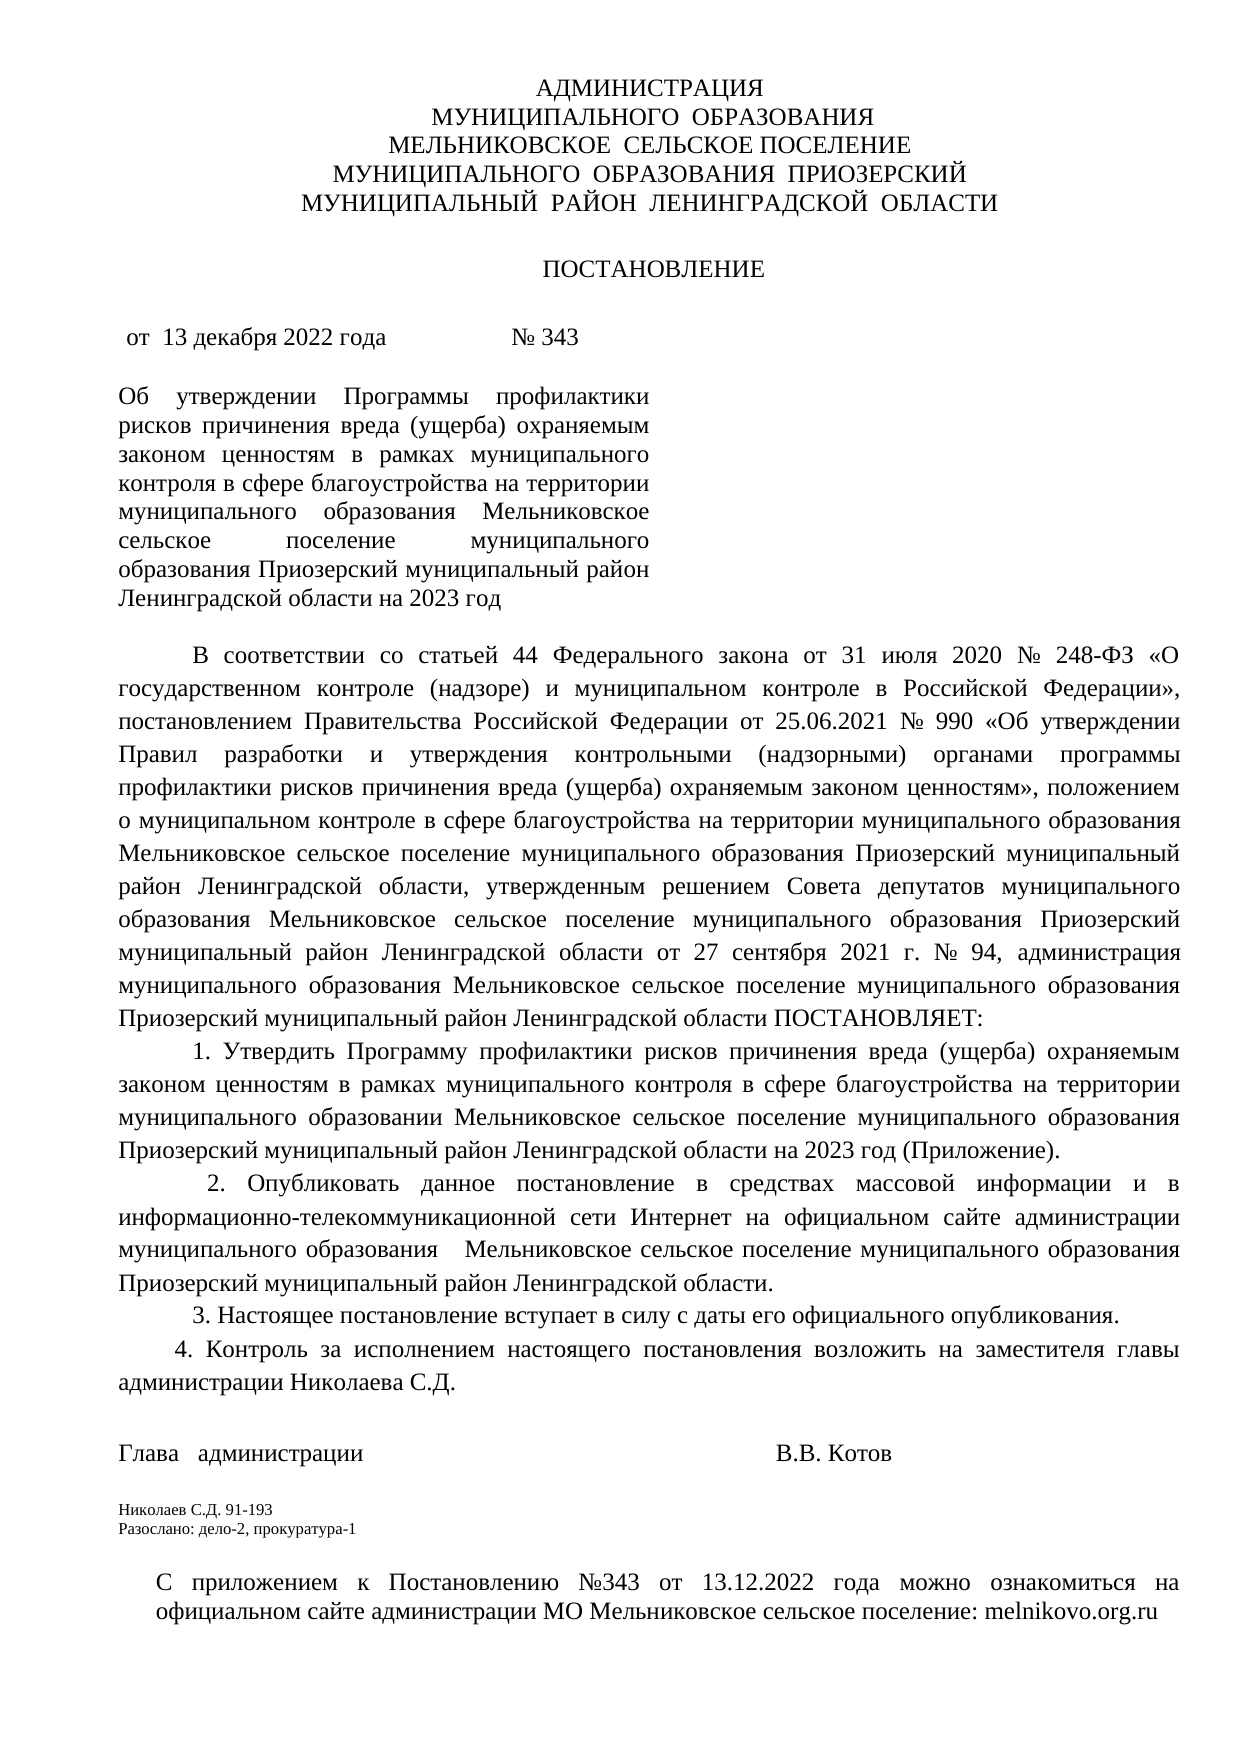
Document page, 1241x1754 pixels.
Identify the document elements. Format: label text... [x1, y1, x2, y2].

text 1. Утвердить Программу профилактики рисков причинения вреда (ущерба) охраняемым законом ценностям в рамках муниципального контроля в сфере благоустройства на территории муниципального образовании Мельниковское сельское поселение муниципального образования Приозерский муниципальный район Ленинградской области на 2023 год (Приложение). [118, 1036, 1181, 1164]
text Николаев С.Д. 91-193 [118, 1500, 1181, 1519]
text Об утверждении Программы профилактики рисков причинения вреда (ущерба) охраняемым законом ценностям в рамках муниципального контроля в сфере благоустройства на территории муниципального образования Мельниковское сельское поселение муниципального образования Приозерский муниципальный район Ленинградской области на 2023 год [118, 381, 650, 611]
text МУНИЦИПАЛЬНОГО ОБРАЗОВАНИЯ [118, 102, 1181, 131]
text С приложением к Постановлению №343 от 13.12.2022 года можно ознакомиться на официальном сайте администрации МО Мельниковское сельское поселение: melnikovo.org.ru [156, 1567, 1181, 1624]
text 4. Контроль за исполнением настоящего постановления возложить на заместителя главы администрации Николаева С.Д. [118, 1334, 1181, 1395]
text В соответствии со статьей 44 Федерального закона от 31 июля 2020 № 248-ФЗ «О государственном контроле (надзоре) и муниципальном контроле в Российской Федерации», постановлением Правительства Российской Федерации от 25.06.2021 № 990 «Об утверждении Правил разработки и утверждения контрольными (надзорными) органами программы профилактики рисков причинения вреда (ущерба) охраняемым законом ценностям», положением о муниципальном контроле в сфере благоустройства на территории муниципального образования Мельниковское сельское поселение муниципального образования Приозерский муниципальный район Ленинградской области, утвержденным решением Совета депутатов муниципального образования Мельниковское сельское поселение муниципального образования Приозерский муниципальный район Ленинградской области от 27 сентября 2021 г. № 94, администрация муниципального образования Мельниковское сельское поселение муниципального образования Приозерский муниципальный район Ленинградской области ПОСТАНОВЛЯЕТ: [118, 640, 1181, 1032]
text ПОСТАНОВЛЕНИЕ [126, 251, 1181, 285]
text от 13 декабря 2022 года № 343 [126, 319, 1181, 353]
text 2. Опубликовать данное постановление в средствах массовой информации и в информационно-телекоммуникационной сети Интернет на официальном сайте администрации муниципального образования Мельниковское сельское поселение муниципального образования Приозерский муниципальный район Ленинградской области. [118, 1168, 1181, 1296]
text 3. Настоящее постановление вступает в силу с даты его официального опубликования. [118, 1301, 1181, 1329]
text МЕЛЬНИКОВСКОЕ СЕЛЬСКОЕ ПОСЕЛЕНИЕ [118, 131, 1181, 159]
text Глава администрации В.В. Котов [118, 1438, 1181, 1467]
text МУНИЦИПАЛЬНОГО ОБРАЗОВАНИЯ ПРИОЗЕРСКИЙ [118, 159, 1181, 188]
text Разослано: дело-2, прокуратура-1 [118, 1519, 1181, 1538]
text АДМИНИСТРАЦИЯ [118, 73, 1181, 102]
text МУНИЦИПАЛЬНЫЙ РАЙОН ЛЕНИНГРАДСКОЙ ОБЛАСТИ [118, 188, 1181, 217]
